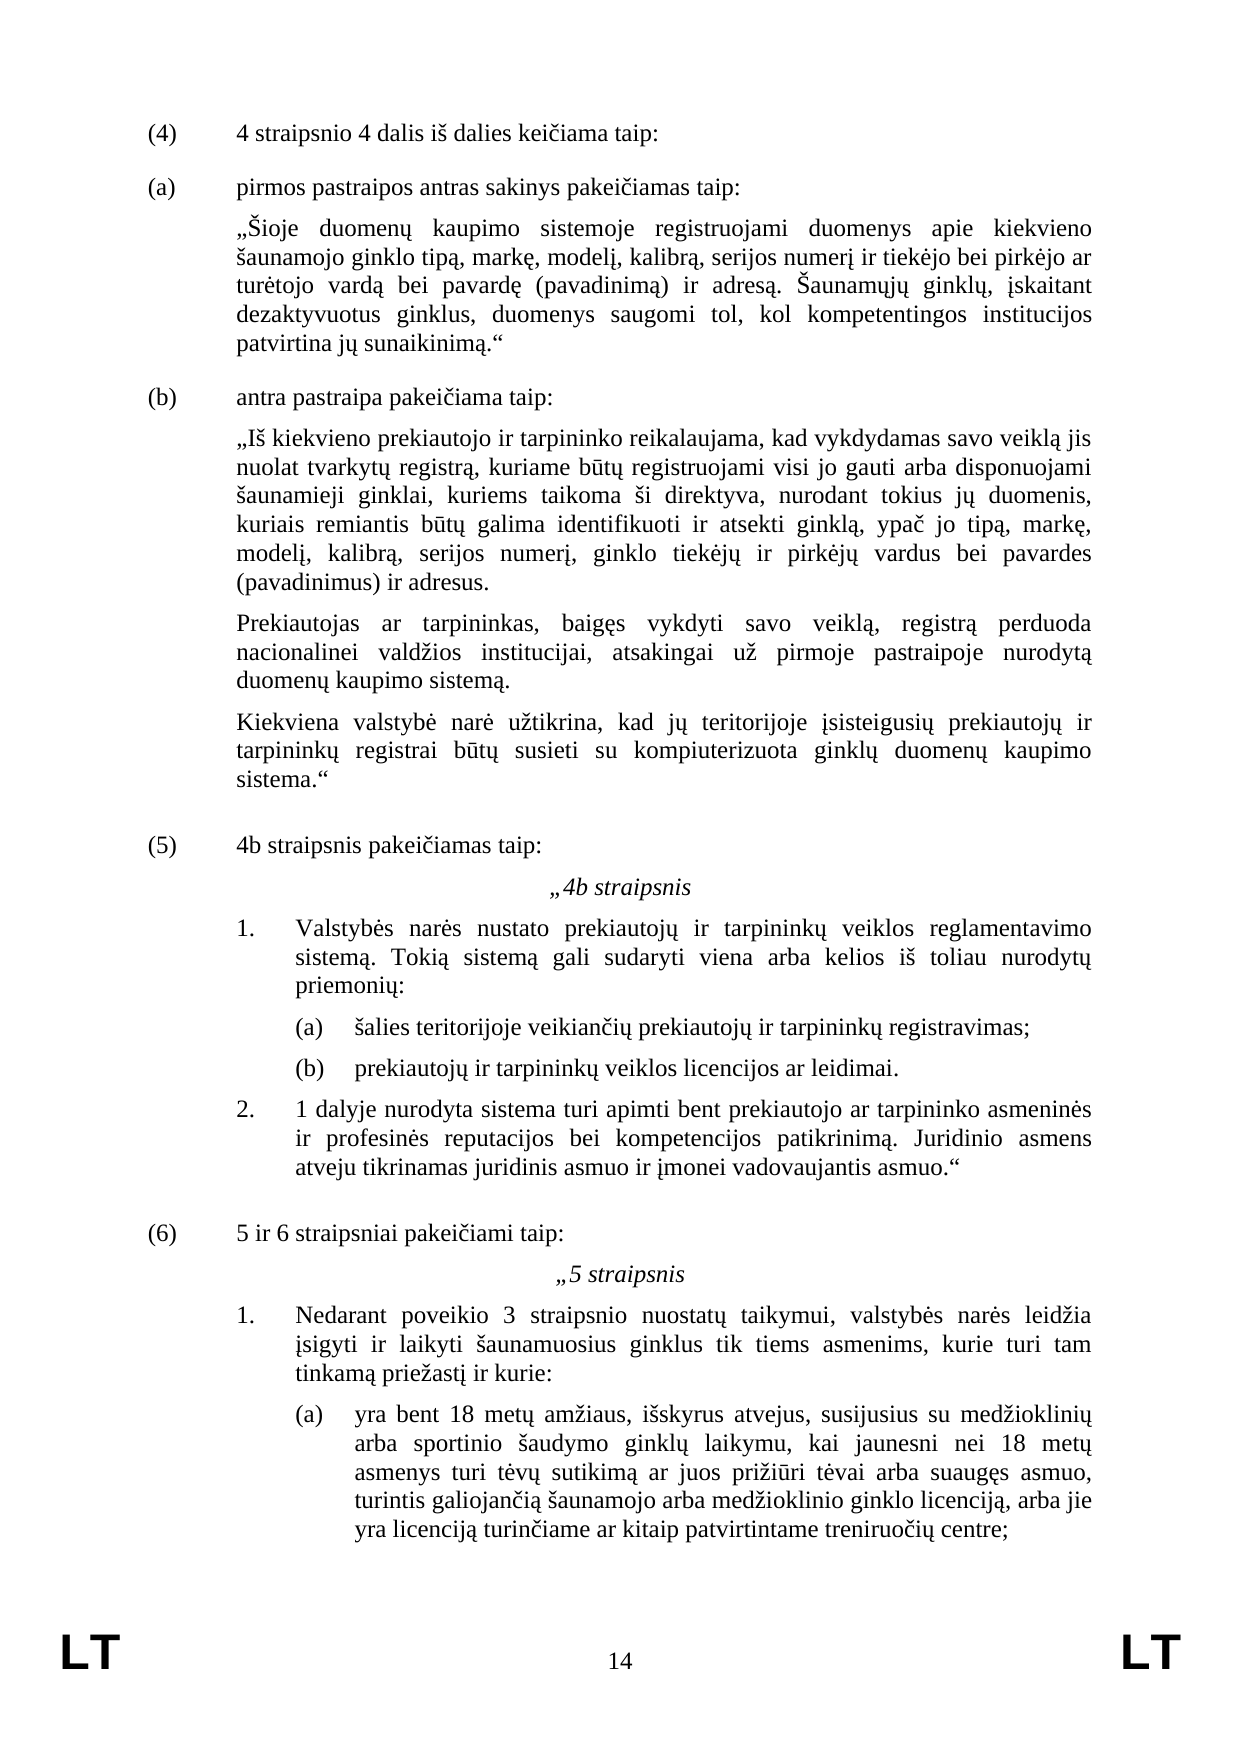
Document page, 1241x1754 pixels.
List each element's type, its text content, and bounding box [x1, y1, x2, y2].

text 5 ir 6 straipsniai pakeičiami taip: [148, 1218, 1093, 1247]
text „Šioje duomenų kaupimo sistemoje registruojami duomenys apie kiekvieno šaunamojo ginklo tipą, markę, modelį, kalibrą, serijos numerį ir tiekėjo bei pirkėjo ar turėtojo vardą bei pavardę (pavadinimą) ir adresą. Šaunamųjų ginklų, įskaitant dezaktyvuotus ginklus, duomenys saugomi tol, kol kompetentingos institucijos patvirtina jų sunaikinimą.“ [236, 213, 1093, 357]
text „4b straipsnis [148, 872, 1093, 901]
text Kiekviena valstybė narė užtikrina, kad jų teritorijoje įsisteigusių prekiautojų ir tarpininkų registrai būtų susieti su kompiuterizuota ginklų duomenų kaupimo sistema.“ [236, 707, 1093, 793]
text 1. Valstybės narės nustato prekiautojų ir tarpininkų veiklos reglamentavimo sistemą. Tokią sistemą gali sudaryti viena arba kelios iš toliau nurodytų priemonių: [236, 913, 1093, 999]
text 2. 1 dalyje nurodyta sistema turi apimti bent prekiautojo ar tarpininko asmeninės ir profesinės reputacijos bei kompetencijos patikrinimą. Juridinio asmens atveju tikrinamas juridinis asmuo ir įmonei vadovaujantis asmuo.“ [236, 1094, 1093, 1181]
text 1. Nedarant poveikio 3 straipsnio nuostatų taikymui, valstybės narės leidžia įsigyti ir laikyti šaunamuosius ginklus tik tiems asmenims, kurie turi tam tinkamą priežastį ir kurie: [236, 1301, 1093, 1387]
text „Iš kiekvieno prekiautojo ir tarpininko reikalaujama, kad vykdydamas savo veiklą jis nuolat tvarkytų registrą, kuriame būtų registruojami visi jo gauti arba disponuojami šaunamieji ginklai, kuriems taikoma ši direktyva, nurodant tokius jų duomenis, kuriais remiantis būtų galima identifikuoti ir atsekti ginklą, ypač jo tipą, markę, modelį, kalibrą, serijos numerį, ginklo tiekėjų ir pirkėjų vardus bei pavardes (pavadinimus) ir adresus. [236, 423, 1093, 596]
text pirmos pastraipos antras sakinys pakeičiamas taip: [148, 172, 1093, 201]
text antra pastraipa pakeičiama taip: [148, 382, 1093, 411]
text 4b straipsnis pakeičiamas taip: [148, 831, 1093, 859]
text „5 straipsnis [148, 1259, 1093, 1288]
text 4 straipsnio 4 dalis iš dalies keičiama taip: [148, 118, 1093, 147]
text yra bent 18 metų amžiaus, išskyrus atvejus, susijusius su medžioklinių arba sportinio šaudymo ginklų laikymu, kai jaunesni nei 18 metų asmenys turi tėvų sutikimą ar juos prižiūri tėvai arba suaugęs asmuo, turintis galiojančią šaunamojo arba medžioklinio ginklo licenciją, arba jie yra licenciją turinčiame ar kitaip patvirtintame treniruočių centre; [295, 1399, 1093, 1543]
text prekiautojų ir tarpininkų veiklos licencijos ar leidimai. [295, 1053, 1093, 1082]
text Prekiautojas ar tarpininkas, baigęs vykdyti savo veiklą, registrą perduoda nacionalinei valdžios institucijai, atsakingai už pirmoje pastraipoje nurodytą duomenų kaupimo sistemą. [236, 608, 1093, 694]
text šalies teritorijoje veikiančių prekiautojų ir tarpininkų registravimas; [295, 1012, 1093, 1041]
